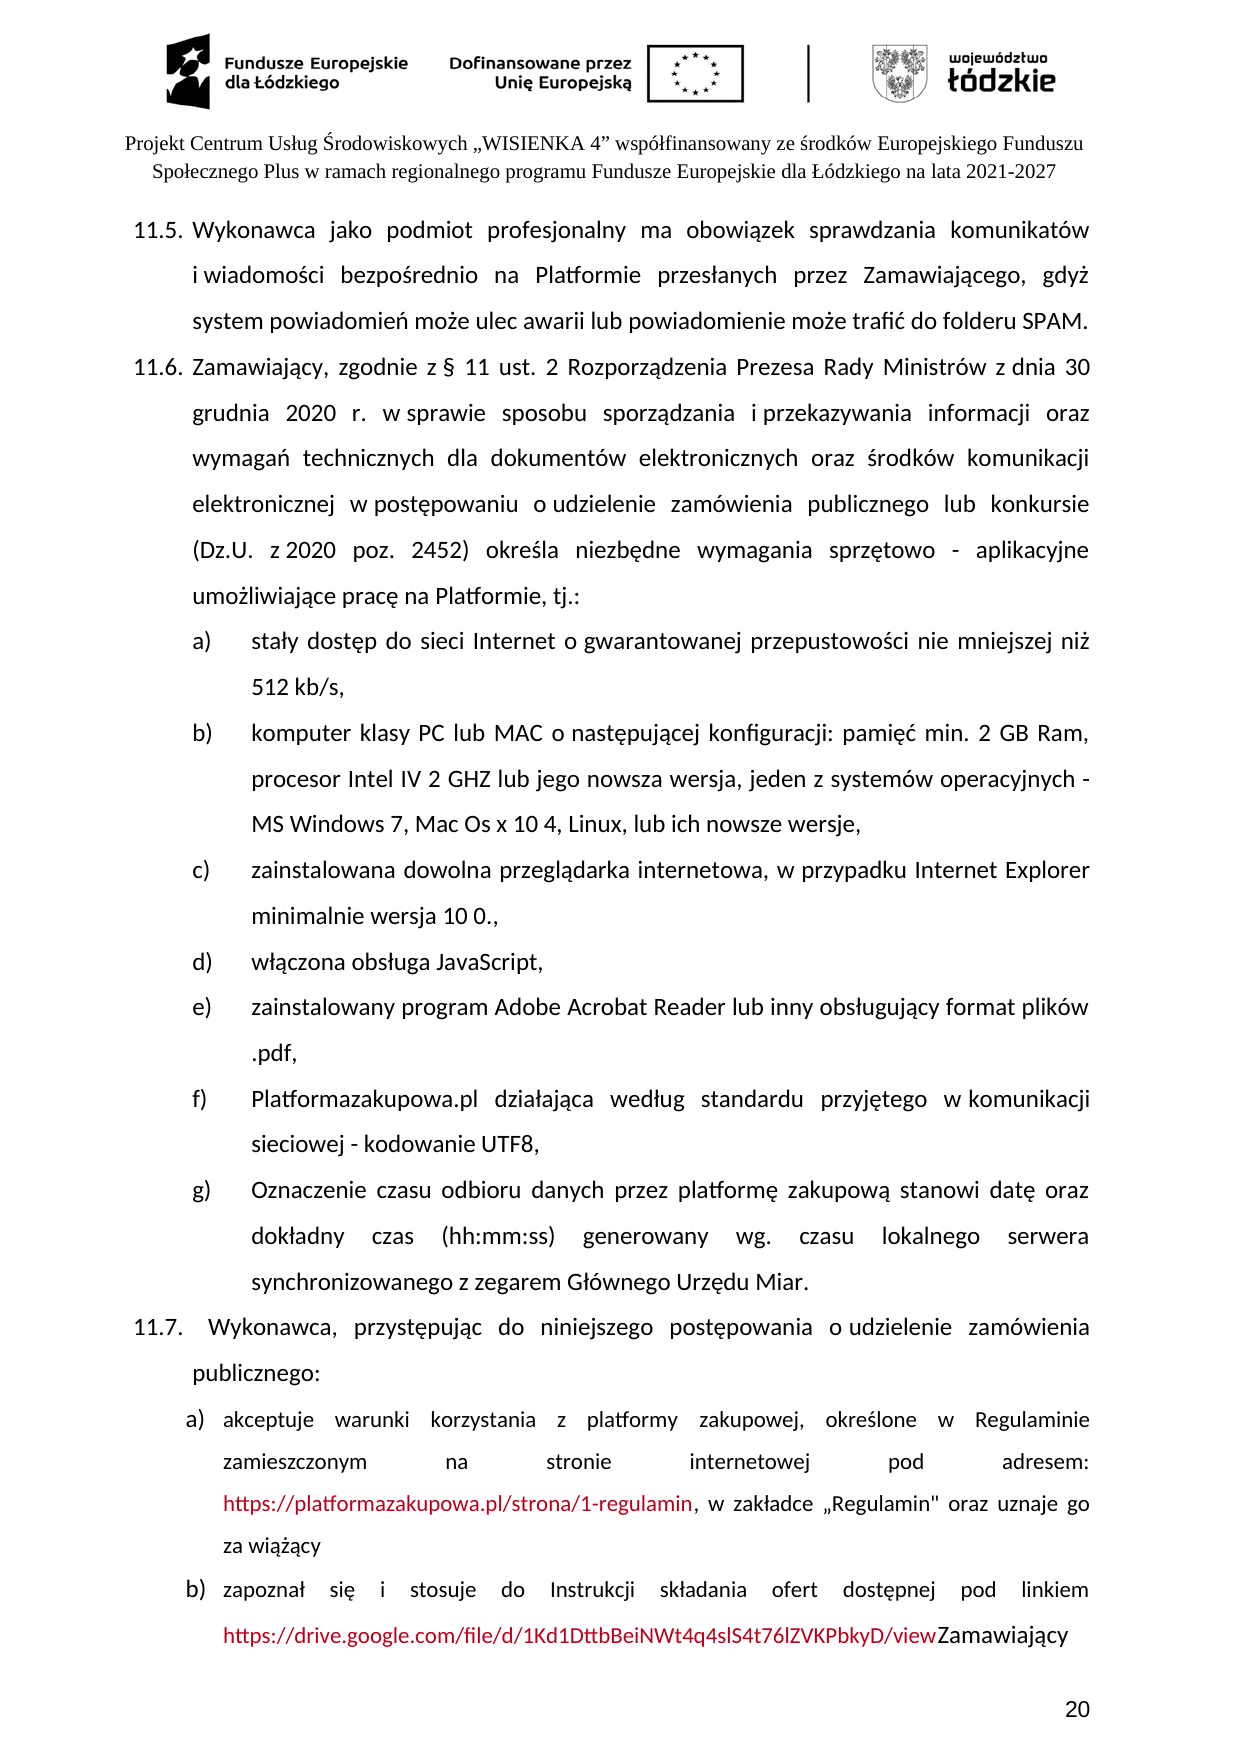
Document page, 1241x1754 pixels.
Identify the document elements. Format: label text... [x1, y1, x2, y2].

list zainstalowany program Adobe Acrobat Reader lub inny obsługujący format plików .pdf, [192, 991, 1090, 1068]
list komputer klasy PC lub MAC o następującej konfiguracji: pamięć min. 2 GB Ram, procesor Intel IV 2 GHZ lub jego nowsza wersja, jeden z systemów operacyjnych - MS Windows 7, Mac Os x 10 4, Linux, lub ich nowsze wersje, [192, 717, 1090, 839]
list Oznaczenie czasu odbioru danych przez platformę zakupową stanowi datę oraz dokładny czas (hh:mm:ss) generowany wg. czasu lokalnego serwera synchronizowanego z zegarem Głównego Urzędu Miar. [192, 1174, 1090, 1296]
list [185, 1573, 1090, 1649]
list Zamawiający, zgodnie z § 11 ust. 2 Rozporządzenia Prezesa Rady Ministrów z dnia 30 grudnia 2020 r. w sprawie sposobu sporządzania i przekazywania informacji oraz wymagań technicznych dla dokumentów elektronicznych oraz środków komunikacji elektronicznej w postępowaniu o udzielenie zamówienia publicznego lub konkursie (Dz.U. z 2020 poz. 2452) określa niezbędne wymagania sprzętowo - aplikacyjne umożliwiające pracę na Platformie, tj.: [133, 351, 1090, 610]
list Wykonawca jako podmiot profesjonalny ma obowiązek sprawdzania komunikatów i wiadomości bezpośrednio na Platformie przesłanych przez Zamawiającego, gdyż system powiadomień może ulec awarii lub powiadomienie może trafić do folderu SPAM. [133, 214, 1090, 336]
list włączona obsługa JavaScript, [192, 946, 1090, 976]
picture [145, 14, 1078, 128]
list akceptuje warunki korzystania z platformy zakupowej, określone w Regulaminie zamieszczonym na stronie internetowej pod adresem: https://platformazakupowa.pl/strona/1-regulamin, w zakładce „Regulamin" oraz uznaje go za wiążący [185, 1403, 1090, 1559]
list Platformazakupowa.pl działająca według standardu przyjętego w komunikacji sieciowej - kodowanie UTF8, [192, 1083, 1090, 1159]
list zainstalowana dowolna przeglądarka internetowa, w przypadku Internet Explorer minimalnie wersja 10 0., [192, 854, 1090, 930]
list stały dostęp do sieci Internet o gwarantowanej przepustowości nie mniejszej niż 512 kb/s, [192, 626, 1090, 702]
list Wykonawca, przystępując do niniejszego postępowania o udzielenie zamówienia publicznego: [133, 1311, 1090, 1388]
